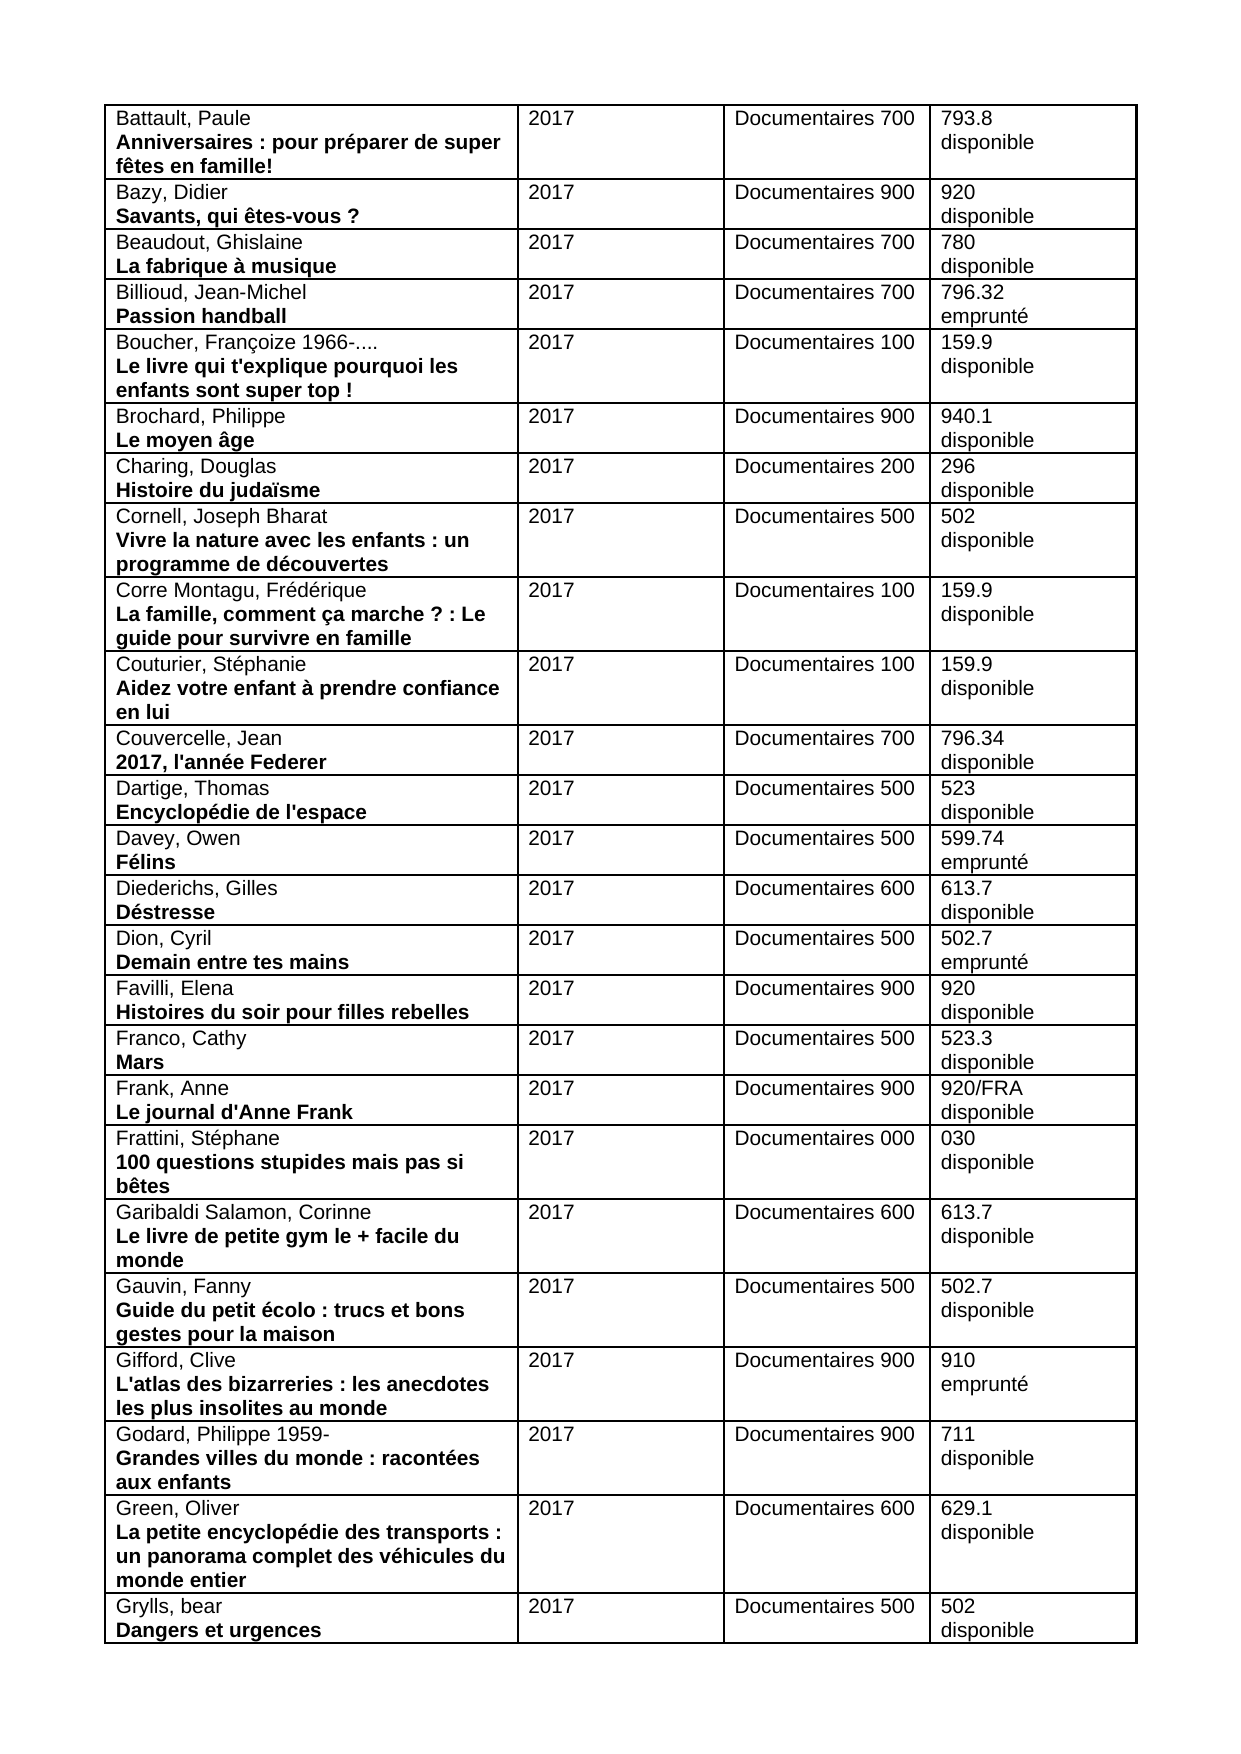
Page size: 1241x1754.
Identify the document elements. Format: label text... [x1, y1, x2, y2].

table_cell Corre Montagu, Frédérique La famille, comment ça marche ? : Le guide pour survivre en famille [106, 578, 517, 650]
table_cell 159.9 disponible [931, 652, 1135, 724]
table_cell Documentaires 700 [725, 230, 929, 278]
table_cell Dartige, Thomas Encyclopédie de l'espace [106, 776, 517, 824]
table_cell 629.1 disponible [931, 1496, 1135, 1592]
table_cell 523.3 disponible [931, 1026, 1135, 1074]
table_cell 2017 [519, 504, 723, 576]
table_cell Documentaires 100 [725, 330, 929, 402]
table_cell 296 disponible [931, 454, 1135, 502]
table_cell 159.9 disponible [931, 578, 1135, 650]
table_cell Franco, Cathy Mars [106, 1026, 517, 1074]
table_cell Gifford, Clive L'atlas des bizarreries : les anecdotes les plus insolites au monde [106, 1348, 517, 1420]
table_cell Documentaires 500 [725, 776, 929, 824]
table_cell Documentaires 900 [725, 1348, 929, 1420]
table_cell Documentaires 500 [725, 1026, 929, 1074]
table_cell Frank, Anne Le journal d'Anne Frank [106, 1076, 517, 1124]
table_cell Green, Oliver La petite encyclopédie des transports : un panorama complet des véhicules du monde entier [106, 1496, 517, 1592]
table_cell Documentaires 100 [725, 578, 929, 650]
table_cell Documentaires 900 [725, 976, 929, 1024]
table_cell 796.32 emprunté [931, 280, 1135, 328]
table_cell 2017 [519, 404, 723, 452]
table_cell Documentaires 900 [725, 404, 929, 452]
table_cell Documentaires 700 [725, 106, 929, 178]
table_cell Documentaires 900 [725, 1422, 929, 1494]
table_cell 920 disponible [931, 976, 1135, 1024]
table_cell Billioud, Jean-Michel Passion handball [106, 280, 517, 328]
table_cell Documentaires 500 [725, 926, 929, 974]
table_cell 2017 [519, 1348, 723, 1420]
table_cell 2017 [519, 578, 723, 650]
table_cell 2017 [519, 1496, 723, 1592]
table_cell 599.74 emprunté [931, 826, 1135, 874]
table_cell 2017 [519, 876, 723, 924]
table_cell Boucher, Françoize 1966-.... Le livre qui t'explique pourquoi les enfants sont super top ! [106, 330, 517, 402]
table_cell 2017 [519, 1422, 723, 1494]
table_cell Battault, Paule Anniversaires : pour préparer de super fêtes en famille! [106, 106, 517, 178]
table_cell 502 disponible [931, 1594, 1135, 1642]
table_cell 711 disponible [931, 1422, 1135, 1494]
table_cell Documentaires 100 [725, 652, 929, 724]
table_cell 780 disponible [931, 230, 1135, 278]
table_cell Charing, Douglas Histoire du judaïsme [106, 454, 517, 502]
table_cell 030 disponible [931, 1126, 1135, 1198]
table_cell Bazy, Didier Savants, qui êtes-vous ? [106, 180, 517, 228]
table_cell 793.8 disponible [931, 106, 1135, 178]
table_cell Cornell, Joseph Bharat Vivre la nature avec les enfants : un programme de découvertes [106, 504, 517, 576]
table_cell Grylls, bear Dangers et urgences [106, 1594, 517, 1642]
table_cell 2017 [519, 1026, 723, 1074]
table_cell Couvercelle, Jean 2017, l'année Federer [106, 726, 517, 774]
table_cell 2017 [519, 1594, 723, 1642]
table_cell 910 emprunté [931, 1348, 1135, 1420]
table_cell 502.7 emprunté [931, 926, 1135, 974]
table_cell Documentaires 700 [725, 280, 929, 328]
table_cell Documentaires 500 [725, 1274, 929, 1346]
table_cell 502 disponible [931, 504, 1135, 576]
table_cell 613.7 disponible [931, 1200, 1135, 1272]
table_cell 796.34 disponible [931, 726, 1135, 774]
table_cell 920/FRA disponible [931, 1076, 1135, 1124]
table_cell 920 disponible [931, 180, 1135, 228]
table_cell 2017 [519, 1200, 723, 1272]
table_cell Frattini, Stéphane 100 questions stupides mais pas si bêtes [106, 1126, 517, 1198]
table_cell Documentaires 900 [725, 1076, 929, 1124]
table_cell 2017 [519, 776, 723, 824]
table_cell 2017 [519, 1274, 723, 1346]
table_cell 940.1 disponible [931, 404, 1135, 452]
table_cell Couturier, Stéphanie Aidez votre enfant à prendre confiance en lui [106, 652, 517, 724]
table_cell 2017 [519, 976, 723, 1024]
table_cell 2017 [519, 1126, 723, 1198]
table_cell Documentaires 500 [725, 504, 929, 576]
table_cell Davey, Owen Félins [106, 826, 517, 874]
table_cell Documentaires 600 [725, 1496, 929, 1592]
table_cell 2017 [519, 180, 723, 228]
table_cell Godard, Philippe 1959- Grandes villes du monde : racontées aux enfants [106, 1422, 517, 1494]
table_cell 2017 [519, 826, 723, 874]
table_cell 2017 [519, 1076, 723, 1124]
table_cell Documentaires 000 [725, 1126, 929, 1198]
table_cell Documentaires 200 [725, 454, 929, 502]
table_cell 2017 [519, 230, 723, 278]
table_cell 2017 [519, 454, 723, 502]
table_cell 502.7 disponible [931, 1274, 1135, 1346]
table_cell Favilli, Elena Histoires du soir pour filles rebelles [106, 976, 517, 1024]
table_cell 613.7 disponible [931, 876, 1135, 924]
table_cell 2017 [519, 926, 723, 974]
table_cell 159.9 disponible [931, 330, 1135, 402]
table_cell 2017 [519, 726, 723, 774]
table_cell 2017 [519, 106, 723, 178]
table_cell Documentaires 500 [725, 826, 929, 874]
table_cell Documentaires 900 [725, 180, 929, 228]
table_cell Beaudout, Ghislaine La fabrique à musique [106, 230, 517, 278]
table_cell 2017 [519, 280, 723, 328]
table_cell 2017 [519, 330, 723, 402]
table_cell Garibaldi Salamon, Corinne Le livre de petite gym le + facile du monde [106, 1200, 517, 1272]
table_cell Documentaires 600 [725, 876, 929, 924]
table_cell Documentaires 500 [725, 1594, 929, 1642]
table_cell Gauvin, Fanny Guide du petit écolo : trucs et bons gestes pour la maison [106, 1274, 517, 1346]
table_cell Documentaires 700 [725, 726, 929, 774]
table_cell 523 disponible [931, 776, 1135, 824]
table_cell Diederichs, Gilles Déstresse [106, 876, 517, 924]
table_cell Dion, Cyril Demain entre tes mains [106, 926, 517, 974]
table_cell Documentaires 600 [725, 1200, 929, 1272]
table_cell 2017 [519, 652, 723, 724]
table_cell Brochard, Philippe Le moyen âge [106, 404, 517, 452]
